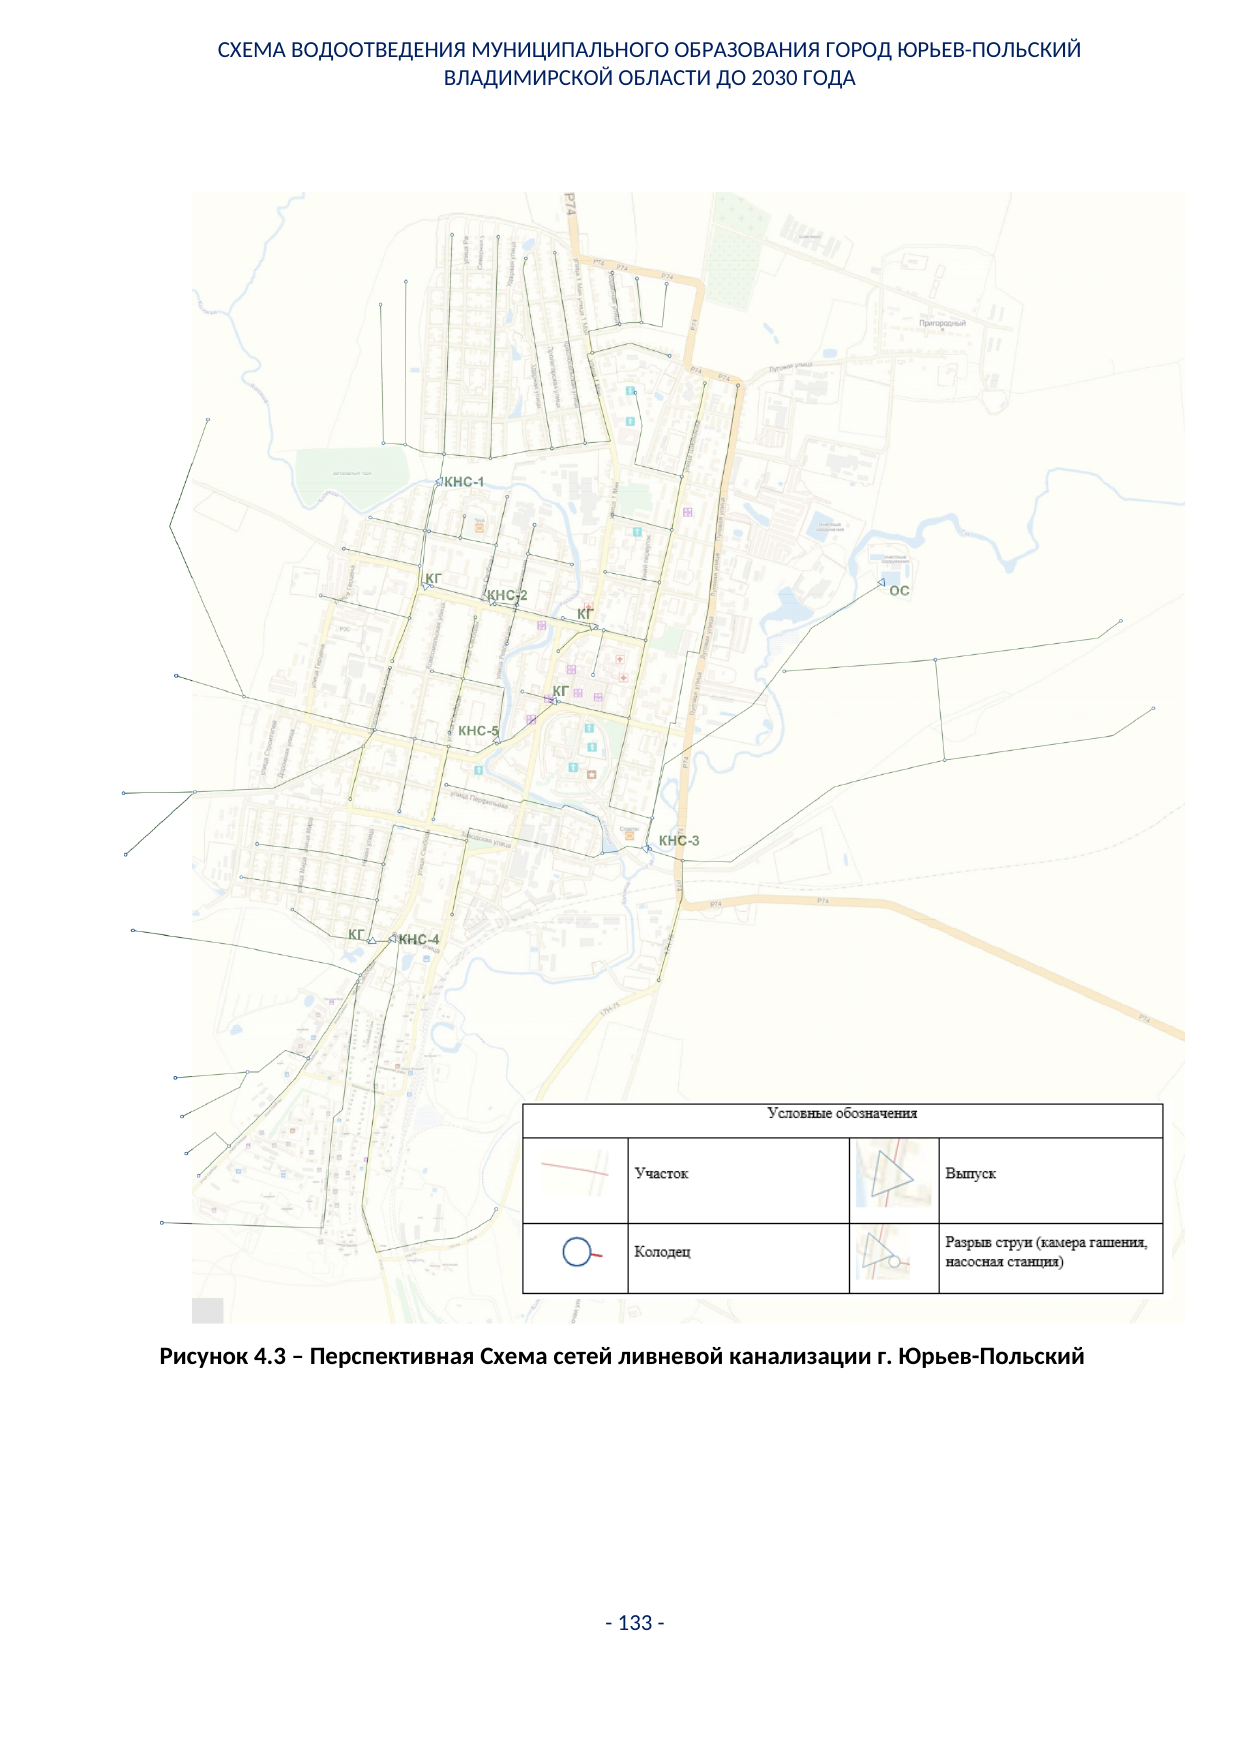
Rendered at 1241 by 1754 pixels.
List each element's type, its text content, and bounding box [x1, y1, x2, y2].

picture [88, 157, 1185, 1332]
text Рисунок 4.3 – Перспективная Схема сетей ливневой канализации г. Юрьев-Польский [118, 1340, 1127, 1371]
